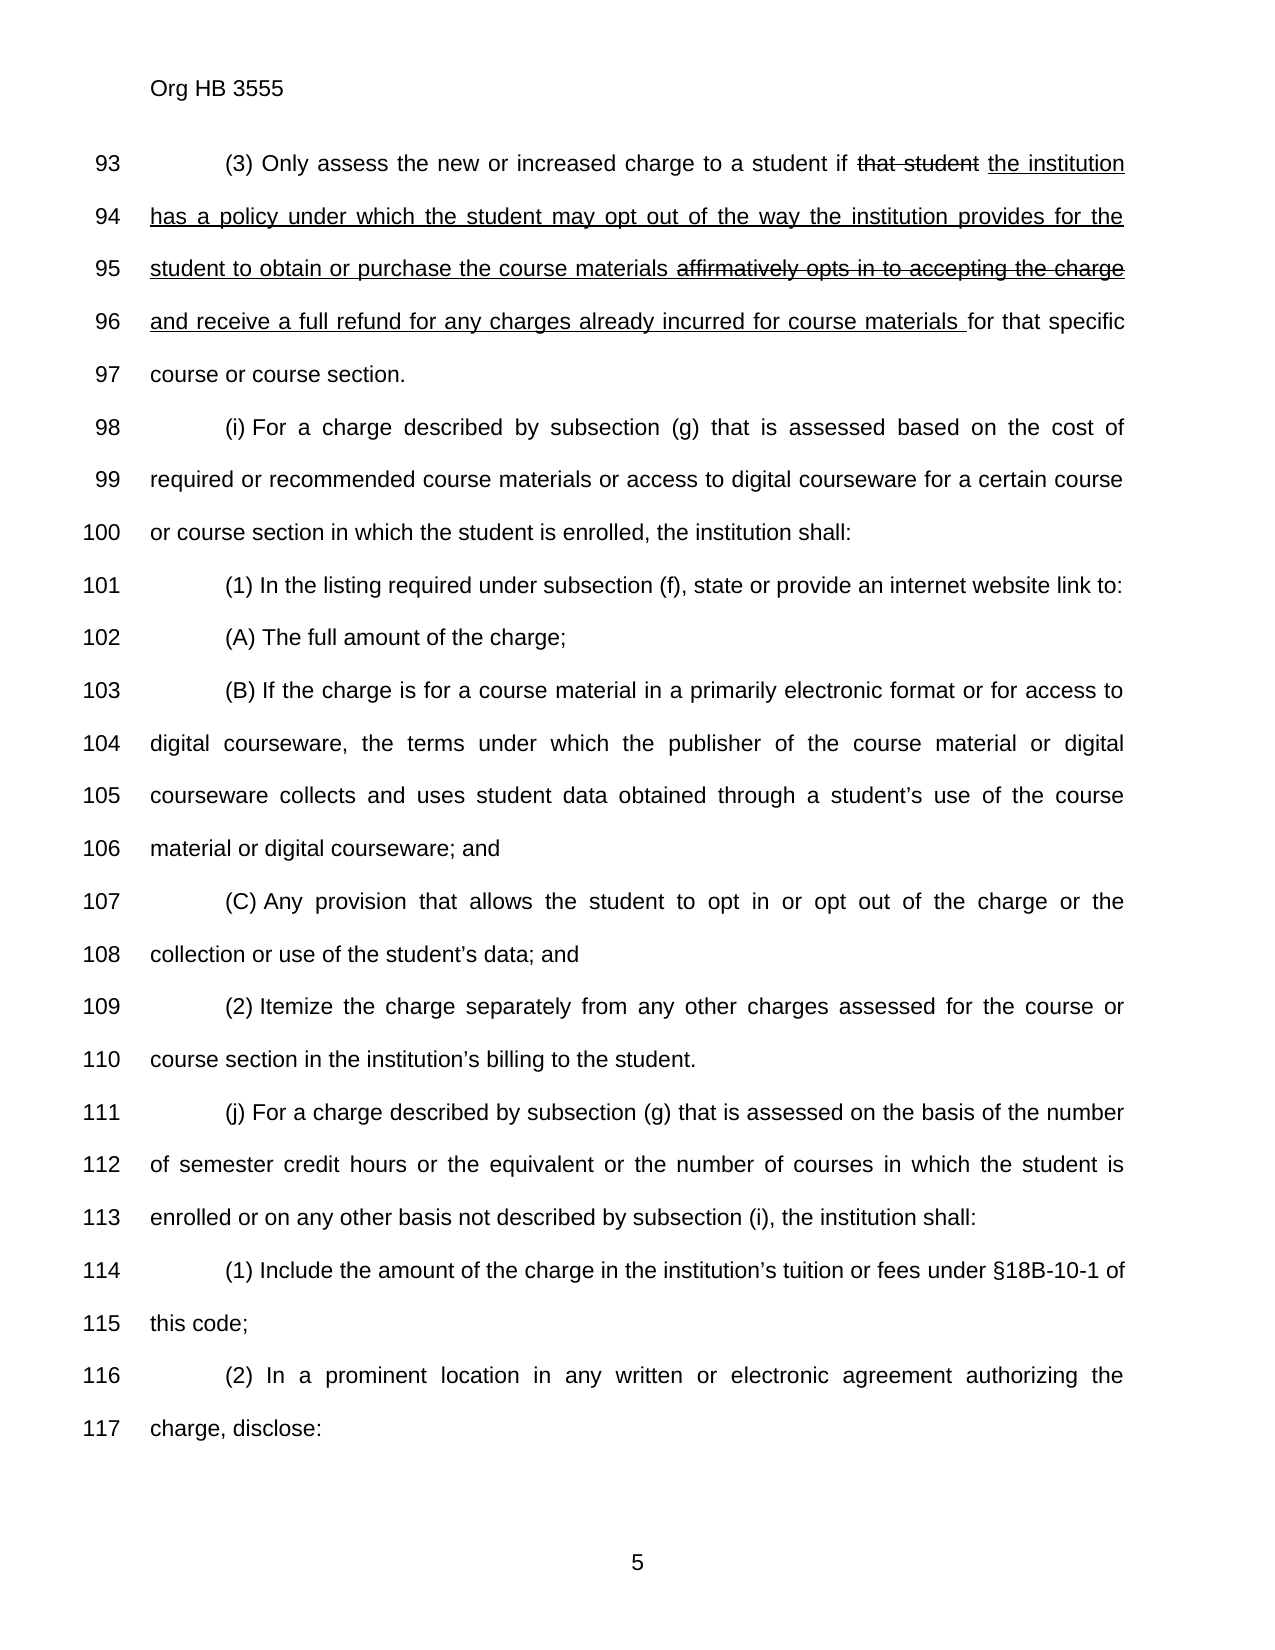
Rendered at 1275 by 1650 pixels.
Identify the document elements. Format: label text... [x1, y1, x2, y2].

text (i) For a charge described by subsection (g) that is assessed based on the cost of required or recommended course materials or access to digital courseware for a certain course or course section in which the student is enrolled, the institution shall: [150, 413, 1125, 545]
text (1) In the listing required under subsection (f), state or provide an internet website link to: [150, 572, 1125, 598]
text (3) Only assess the new or increased charge to a student if that student the institution has a policy under which the student may opt out of the way the institution provides for the student to obtain or purchase the course materials affirmatively opts in to accepting the charge and receive a full refund for any charges already incurred for course materials for that specific course or course section. [150, 150, 1125, 278]
text (A) The full amount of the charge; [150, 624, 1125, 651]
text (3) Only assess the new or increased charge to a student if that student the institution has a policy under which the student may opt out of the way the institution provides for the student to obtain or purchase the course materials affirmatively opts in to accepting the charge and receive a full refund for any charges already incurred for course materials for that specific course or course section. [150, 279, 1125, 387]
text (B) If the charge is for a course material in a primarily electronic format or for access to digital courseware, the terms under which the publisher of the course material or digital courseware collects and uses student data obtained through a student’s use of the course material or digital courseware; and [150, 677, 1125, 862]
text (1) Include the amount of the charge in the institution’s tuition or fees under §18B-10-1 of this code; [150, 1257, 1125, 1336]
text (2) Itemize the charge separately from any other charges assessed for the course or course section in the institution’s billing to the student. [150, 993, 1125, 1072]
text (2) In a prominent location in any written or electronic agreement authorizing the charge, disclose: [150, 1362, 1125, 1441]
text (j) For a charge described by subsection (g) that is assessed on the basis of the number of semester credit hours or the equivalent or the number of courses in which the student is enrolled or on any other basis not described by subsection (i), the institution shall: [150, 1099, 1125, 1231]
text (C) Any provision that allows the student to opt in or opt out of the charge or the collection or use of the student’s data; and [150, 888, 1125, 967]
